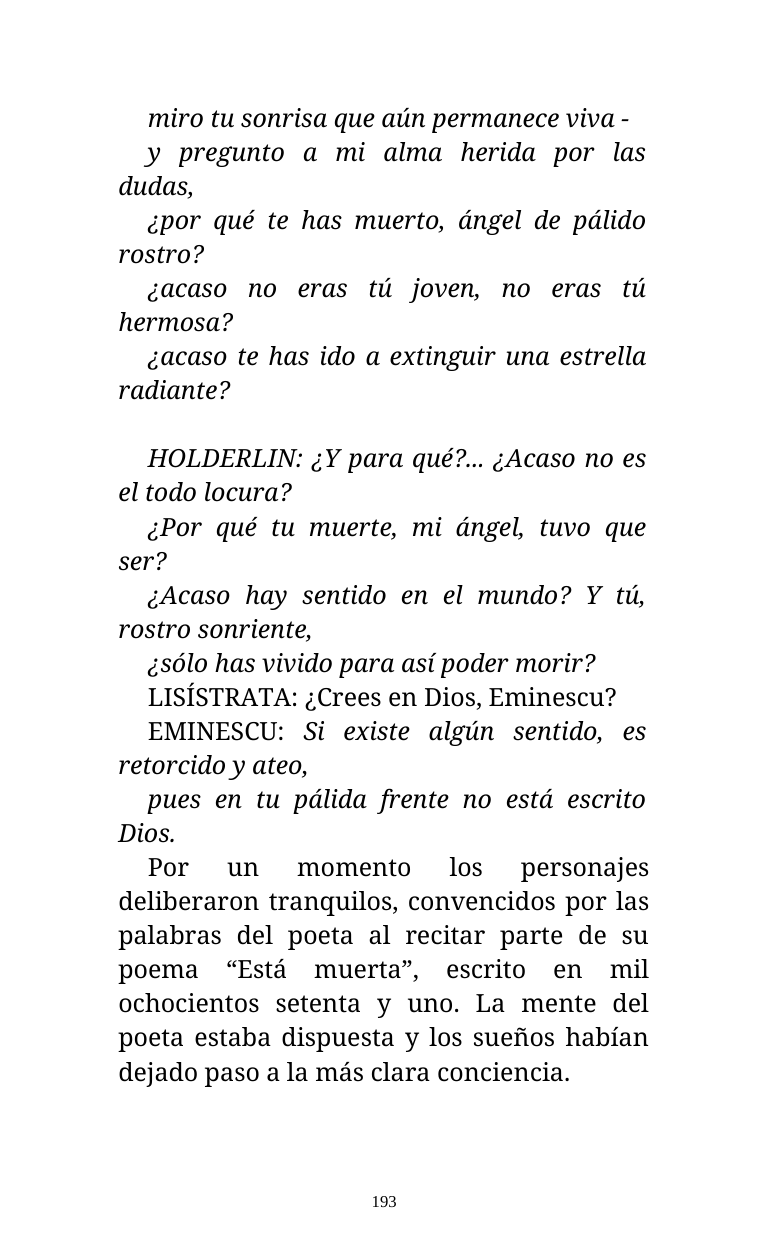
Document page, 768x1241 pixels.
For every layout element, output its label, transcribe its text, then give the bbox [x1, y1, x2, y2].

text miro tu sonrisa que aún permanece viva - [118, 100, 649, 134]
text LISÍSTRATA: ¿Crees en Dios, Eminescu? [118, 679, 649, 713]
text ¿Por qué tu muerte, mi ángel, tuvo que ser? [118, 509, 649, 577]
text ¿Acaso hay sentido en el mundo? Y tú, rostro sonriente, [118, 577, 649, 645]
text HOLDERLIN: ¿Y para qué?... ¿Acaso no es el todo locura? [118, 441, 649, 509]
text Por un momento los personajes deliberaron tranquilos, convencidos por las palabras del poeta al recitar parte de su poema “Está muerta”, escrito en mil ochocientos setenta y uno. La mente del poeta estaba dispuesta y los sueños habían dejado paso a la más clara conciencia. [118, 850, 649, 1088]
text ¿sólo has vivido para así poder morir? [118, 645, 649, 679]
text y pregunto a mi alma herida por las dudas, [118, 134, 649, 203]
text pues en tu pálida frente no está escrito Dios. [118, 782, 649, 850]
text ¿acaso te has ido a extinguir una estrella radiante? [118, 339, 649, 407]
text ¿acaso no eras tú joven, no eras tú hermosa? [118, 271, 649, 339]
text ¿por qué te has muerto, ángel de pálido rostro? [118, 203, 649, 271]
text EMINESCU: Si existe algún sentido, es retorcido y ateo, [118, 713, 649, 782]
